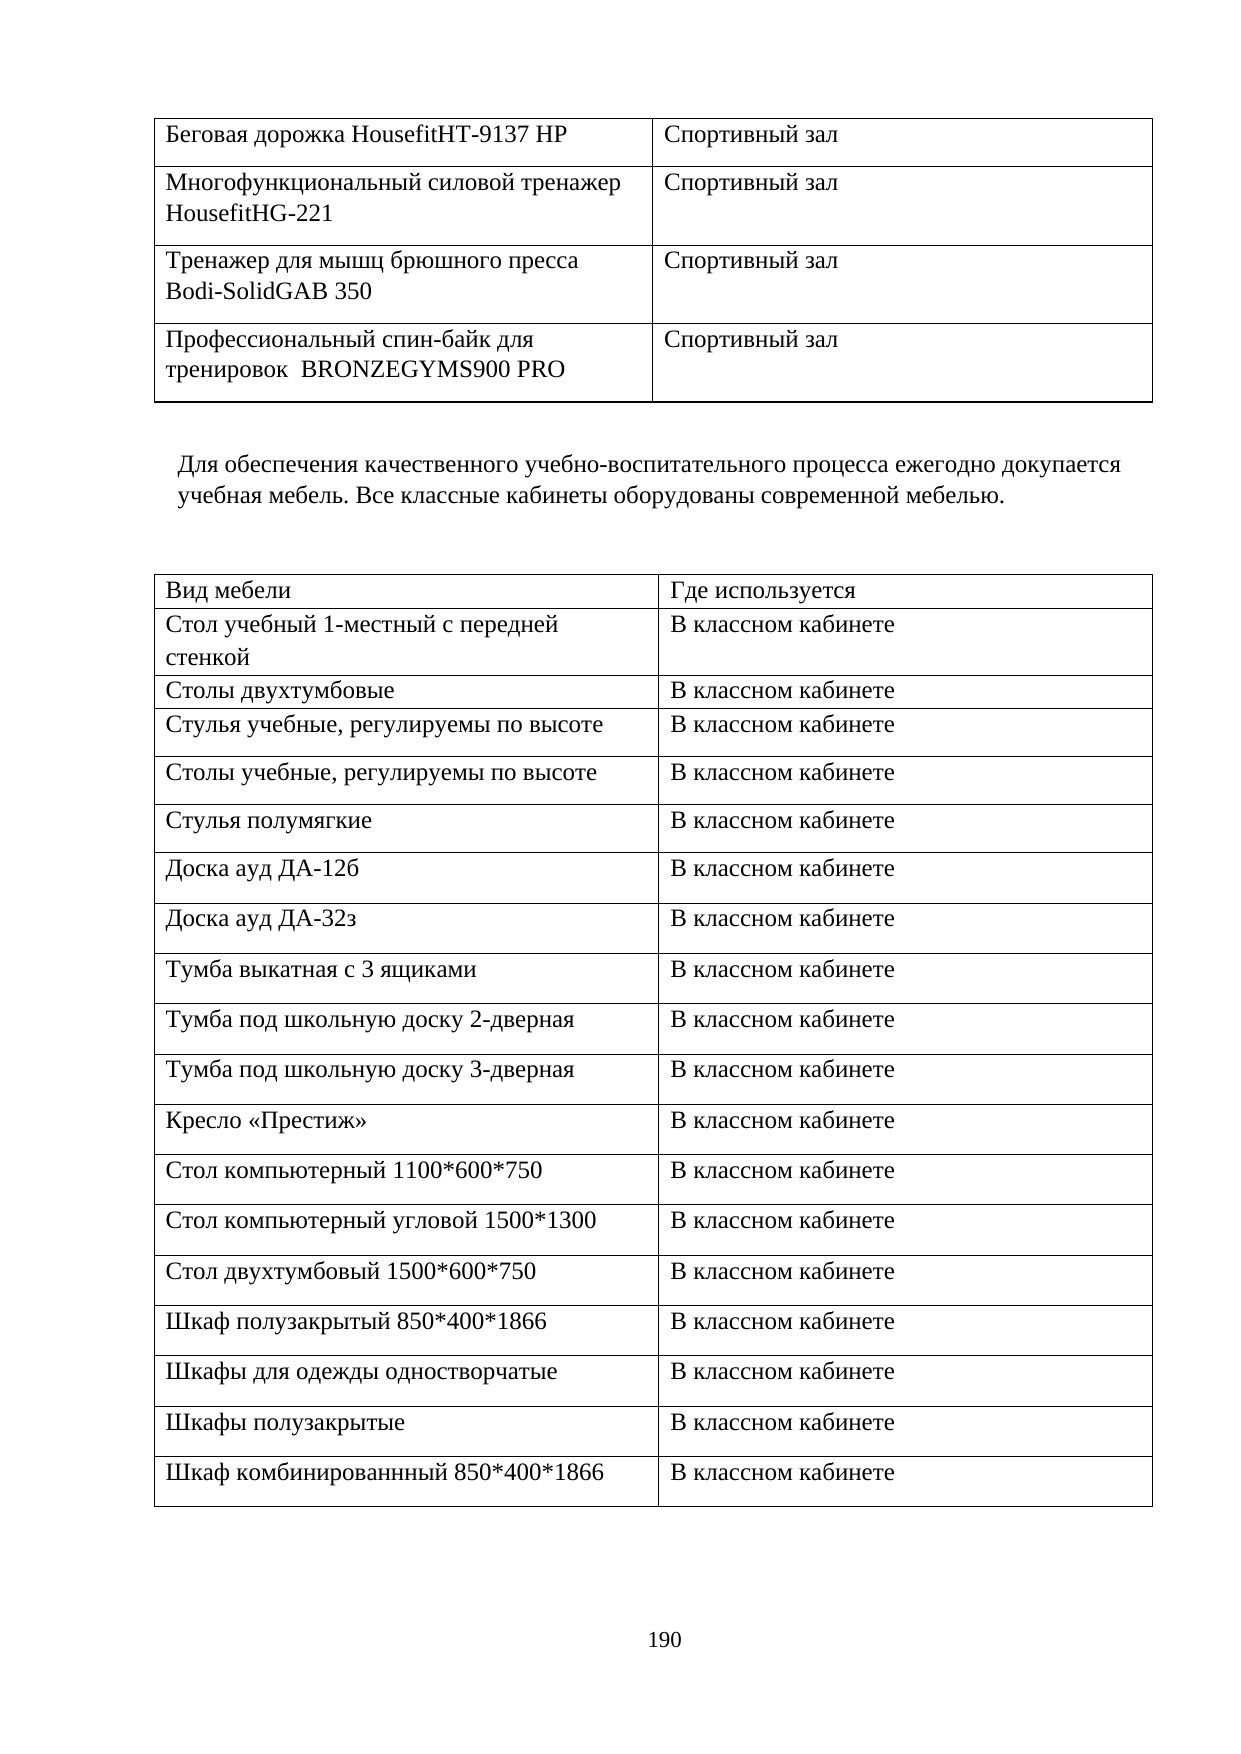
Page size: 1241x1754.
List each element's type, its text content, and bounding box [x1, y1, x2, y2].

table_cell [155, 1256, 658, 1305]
text Для обеспечения качественного учебно-воспитательного процесса ежегодно докупается учебная мебель. Все классные кабинеты оборудованы современной мебелью. [177, 449, 1152, 509]
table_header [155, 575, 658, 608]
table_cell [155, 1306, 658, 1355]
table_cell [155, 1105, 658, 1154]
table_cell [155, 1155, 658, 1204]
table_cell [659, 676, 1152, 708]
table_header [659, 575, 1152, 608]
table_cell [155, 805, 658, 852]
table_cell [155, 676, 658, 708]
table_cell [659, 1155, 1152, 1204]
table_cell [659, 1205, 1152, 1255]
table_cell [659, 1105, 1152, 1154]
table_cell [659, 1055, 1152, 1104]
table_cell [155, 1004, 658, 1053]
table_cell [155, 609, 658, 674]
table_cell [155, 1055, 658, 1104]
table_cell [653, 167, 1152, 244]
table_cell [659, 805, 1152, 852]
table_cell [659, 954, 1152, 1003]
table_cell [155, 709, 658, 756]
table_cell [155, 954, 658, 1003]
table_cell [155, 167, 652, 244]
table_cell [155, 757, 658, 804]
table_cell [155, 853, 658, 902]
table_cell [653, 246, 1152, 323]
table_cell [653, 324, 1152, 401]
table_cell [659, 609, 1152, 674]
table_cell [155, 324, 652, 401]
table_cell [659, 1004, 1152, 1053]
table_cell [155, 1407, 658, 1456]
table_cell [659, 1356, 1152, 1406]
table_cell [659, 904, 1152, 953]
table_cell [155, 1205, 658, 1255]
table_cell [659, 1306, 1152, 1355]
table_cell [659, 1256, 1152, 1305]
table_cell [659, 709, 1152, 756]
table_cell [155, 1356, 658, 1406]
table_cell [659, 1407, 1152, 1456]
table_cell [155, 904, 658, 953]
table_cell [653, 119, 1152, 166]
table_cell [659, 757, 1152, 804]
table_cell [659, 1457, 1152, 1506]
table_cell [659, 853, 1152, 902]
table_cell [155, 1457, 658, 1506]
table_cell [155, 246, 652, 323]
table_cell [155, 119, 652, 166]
